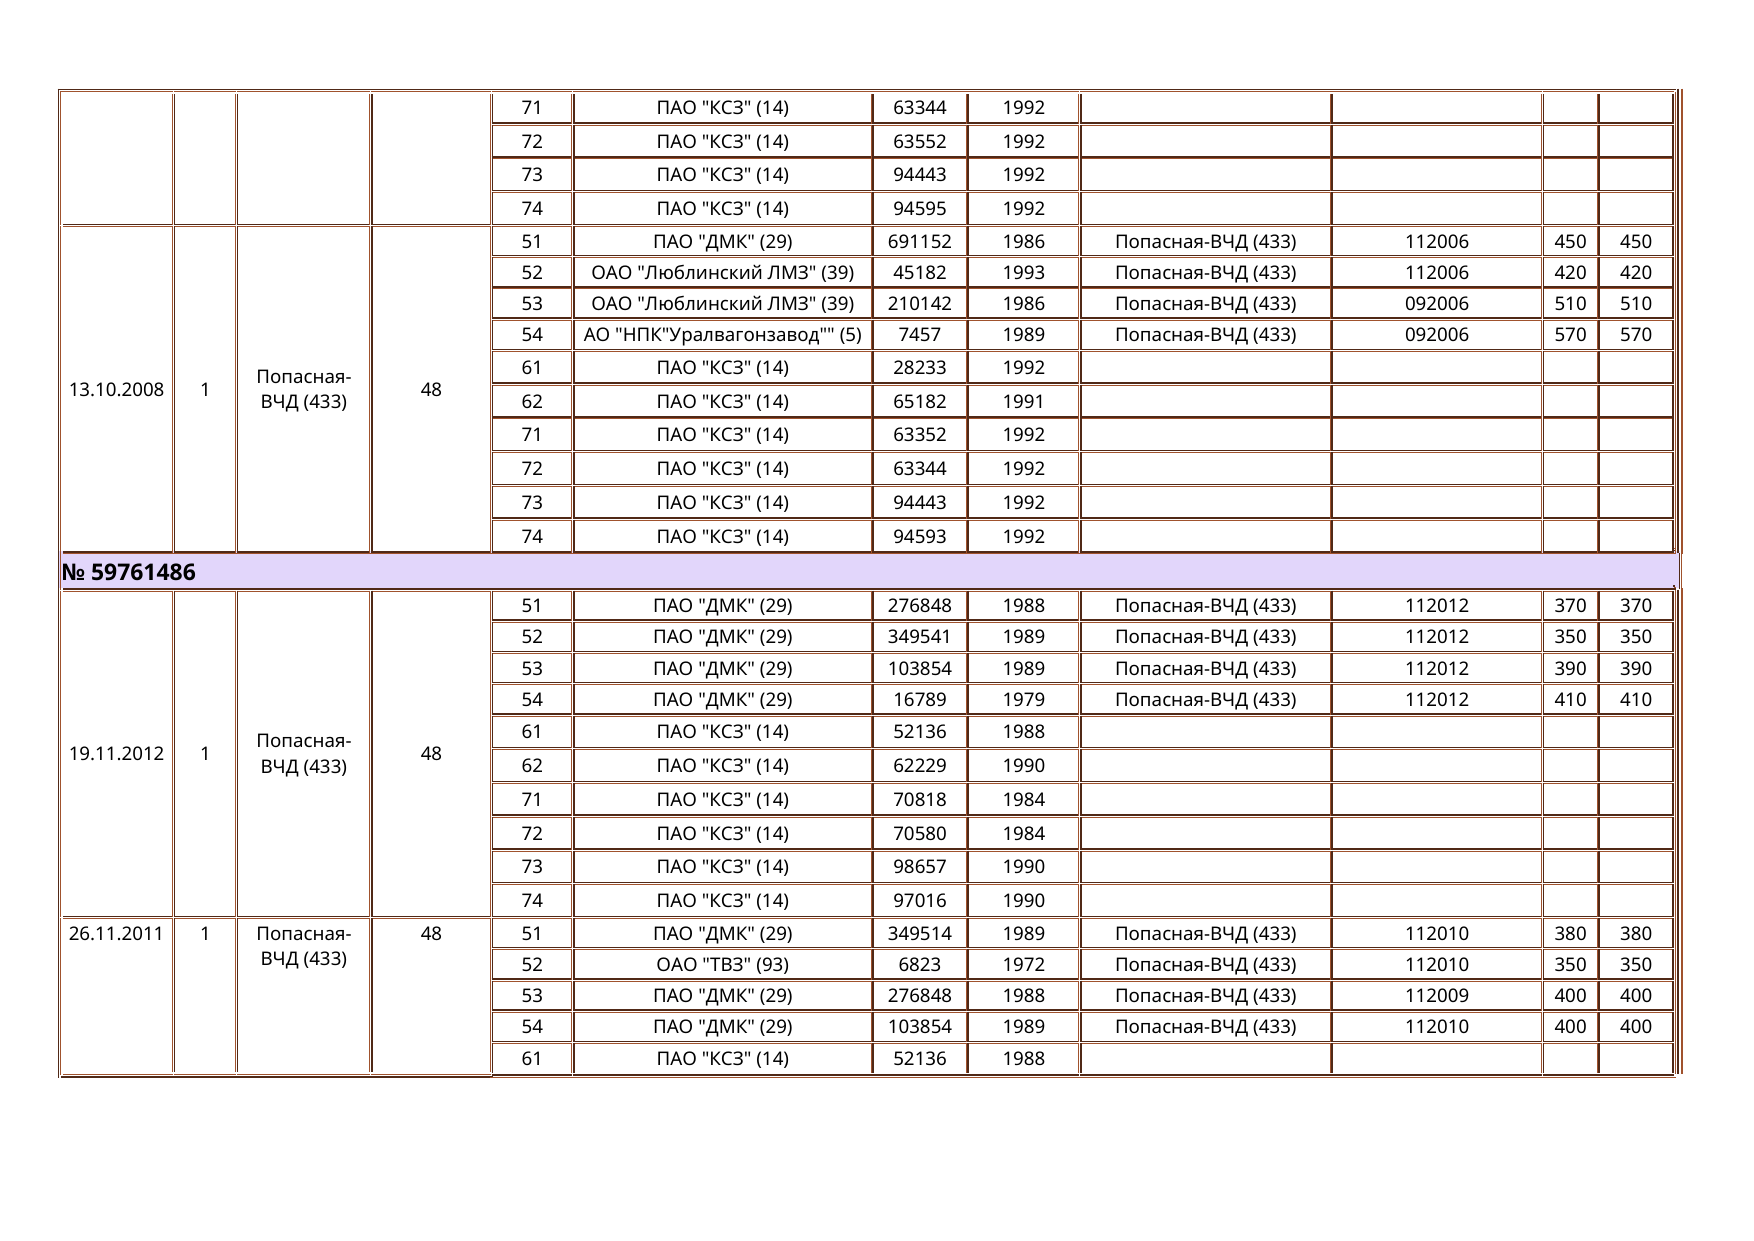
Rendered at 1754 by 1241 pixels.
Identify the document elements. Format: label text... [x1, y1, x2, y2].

table_cell 420 [1544, 258, 1597, 286]
table_cell [1544, 818, 1597, 848]
table_cell Попасная-ВЧД (433) [1082, 623, 1330, 651]
table_cell 092006 [1333, 321, 1541, 348]
table_cell [1544, 487, 1597, 517]
table_cell 54 [493, 321, 571, 348]
table_cell [1331, 92, 1542, 122]
table_cell 1986 [969, 227, 1078, 255]
table_cell 70818 [874, 784, 966, 814]
table_cell [1082, 818, 1330, 848]
table_cell [1333, 419, 1541, 450]
table_cell 53 [493, 654, 571, 682]
table_cell Попасная-ВЧД (433) [238, 227, 369, 551]
table_cell 1992 [969, 126, 1078, 156]
table_cell 410 [1600, 685, 1672, 713]
table_cell 400 [1544, 1013, 1597, 1041]
table_cell 52 [493, 950, 571, 978]
table_cell 1989 [969, 321, 1078, 348]
table_cell [1600, 386, 1672, 416]
table_cell 276848 [874, 982, 966, 1009]
table_cell 52136 [872, 1044, 967, 1074]
table_cell ПАО "КСЗ" (14) [573, 1044, 872, 1074]
table_cell 71 [493, 419, 571, 450]
table_cell 400 [1544, 982, 1597, 1009]
table_cell 63344 [872, 92, 967, 122]
table_cell [1082, 126, 1330, 156]
table_cell 74 [493, 193, 571, 223]
table_cell [1333, 487, 1541, 517]
table_cell 61 [493, 352, 571, 382]
table_cell 51 [493, 919, 571, 947]
table_cell [1600, 352, 1672, 382]
table_cell 350 [1544, 950, 1597, 978]
table_cell 28233 [874, 352, 966, 382]
table_cell [1600, 193, 1672, 223]
table_cell [1082, 159, 1330, 190]
table_cell [1333, 126, 1541, 156]
table_cell [1082, 352, 1330, 382]
table_cell ПАО "КСЗ" (14) [575, 750, 871, 781]
table_cell [1333, 453, 1541, 483]
table_cell [1544, 885, 1597, 916]
table_cell 450 [1544, 227, 1597, 255]
table_cell Попасная-ВЧД (433) [1082, 258, 1330, 286]
table_cell 349514 [874, 919, 966, 947]
table_cell ПАО "ДМК" (29) [575, 685, 871, 713]
table_cell [1082, 419, 1330, 450]
table_cell 16789 [874, 685, 966, 713]
table_cell 54 [493, 1013, 571, 1041]
table_cell [1543, 1044, 1598, 1074]
table_cell [1543, 92, 1598, 122]
table_cell 1989 [969, 623, 1078, 651]
table_cell [1600, 852, 1672, 882]
table_cell 6823 [874, 950, 966, 978]
table_cell ПАО "КСЗ" (14) [575, 818, 871, 848]
table_cell 112012 [1333, 592, 1541, 619]
table_cell [1333, 521, 1541, 551]
table_cell [1333, 852, 1541, 882]
table_cell 400 [1600, 1013, 1672, 1041]
table_cell [1600, 487, 1672, 517]
table_cell 72 [493, 126, 571, 156]
table_cell [1544, 193, 1597, 223]
table_cell 1988 [969, 982, 1078, 1009]
table_cell 53 [493, 982, 571, 1009]
table_cell 62 [493, 750, 571, 781]
table_cell ПАО "ДМК" (29) [575, 227, 871, 255]
table_cell [1600, 784, 1672, 814]
table_cell [1082, 521, 1330, 551]
table_cell [1600, 818, 1672, 848]
table_cell 72 [493, 818, 571, 848]
table_cell Попасная-ВЧД (433) [1082, 321, 1330, 348]
table_cell ПАО "КСЗ" (14) [575, 386, 871, 416]
table_cell ОАО "Люблинский ЛМЗ" (39) [575, 289, 871, 317]
table_cell 349541 [874, 623, 966, 651]
table_cell 63344 [874, 453, 966, 483]
table_cell [1333, 818, 1541, 848]
table_cell [1600, 419, 1672, 450]
table_cell [1082, 852, 1330, 882]
table_cell 51 [493, 592, 571, 619]
table_cell [1082, 193, 1330, 223]
table_cell 1992 [969, 521, 1078, 551]
table_cell 63552 [874, 126, 966, 156]
table_cell 45182 [874, 258, 966, 286]
table_cell № 59761486 [61, 551, 1680, 588]
table_cell [1600, 521, 1672, 551]
table_cell 370 [1600, 592, 1672, 619]
table_cell Попасная-ВЧД (433) [1082, 1013, 1330, 1041]
table_cell 74 [493, 885, 571, 916]
table_cell [1333, 717, 1541, 747]
table_cell 510 [1544, 289, 1597, 317]
table_cell [1082, 386, 1330, 416]
table_cell Попасная-ВЧД (433) [1082, 289, 1330, 317]
table_cell Попасная-ВЧД (433) [1082, 982, 1330, 1009]
table_cell 450 [1600, 227, 1672, 255]
table_cell 1989 [969, 654, 1078, 682]
table_cell 1984 [969, 784, 1078, 814]
table_cell 1990 [969, 885, 1078, 916]
table_cell 70580 [874, 818, 966, 848]
table_cell 1993 [969, 258, 1078, 286]
table_cell 410 [1544, 685, 1597, 713]
table_cell [1082, 784, 1330, 814]
table_cell [1333, 386, 1541, 416]
table_cell ПАО "КСЗ" (14) [575, 419, 871, 450]
table_cell 400 [1600, 982, 1672, 1009]
table_cell 65182 [874, 386, 966, 416]
table_cell 390 [1544, 654, 1597, 682]
table_cell ПАО "ДМК" (29) [575, 623, 871, 651]
table_cell 74 [493, 521, 571, 551]
table_cell ПАО "КСЗ" (14) [575, 453, 871, 483]
table_cell 370 [1544, 592, 1597, 619]
table_cell 53 [493, 289, 571, 317]
table_cell 62 [493, 386, 571, 416]
table_cell 61 [491, 1041, 573, 1074]
table_cell 103854 [874, 654, 966, 682]
table_cell 71 [493, 784, 571, 814]
table_cell 1972 [969, 950, 1078, 978]
table_cell [1600, 126, 1672, 156]
table_cell 97016 [874, 885, 966, 916]
table_cell 1992 [969, 419, 1078, 450]
table_cell ПАО "ДМК" (29) [575, 654, 871, 682]
table_cell 73 [493, 852, 571, 882]
table_cell ПАО "КСЗ" (14) [575, 521, 871, 551]
table_cell ПАО "КСЗ" (14) [575, 159, 871, 190]
table_cell 94443 [874, 487, 966, 517]
table_cell Попасная-ВЧД (433) [1082, 950, 1330, 978]
table_cell 94443 [874, 159, 966, 190]
table_cell 112010 [1333, 1013, 1541, 1041]
table_cell ПАО "КСЗ" (14) [575, 193, 871, 223]
table_cell ПАО "КСЗ" (14) [575, 852, 871, 882]
table_cell 52 [493, 258, 571, 286]
table_cell 276848 [874, 592, 966, 619]
table_cell [1544, 352, 1597, 382]
table_cell Попасная-ВЧД (433) [1082, 919, 1330, 947]
table_cell ПАО "ДМК" (29) [575, 1013, 871, 1041]
table_cell 1990 [969, 750, 1078, 781]
table_cell 112012 [1333, 654, 1541, 682]
table_cell [1544, 159, 1597, 190]
table_cell 390 [1600, 654, 1672, 682]
table_cell 1 [175, 227, 235, 551]
table_cell ПАО "КСЗ" (14) [573, 92, 872, 122]
table_cell [1544, 419, 1597, 450]
table_cell АО "НПК"Уралвагонзавод"" (5) [575, 321, 871, 348]
table_cell [1082, 453, 1330, 483]
table_cell 1992 [967, 90, 1080, 122]
table_cell 380 [1544, 919, 1597, 947]
table_cell Попасная-ВЧД (433) [1082, 227, 1330, 255]
table_cell [1333, 750, 1541, 781]
table_cell 1988 [969, 717, 1078, 747]
table_cell 112012 [1333, 685, 1541, 713]
table_cell [1544, 126, 1597, 156]
table_cell [1544, 750, 1597, 781]
table_cell 691152 [874, 227, 966, 255]
table_cell 092006 [1333, 289, 1541, 317]
table_cell 1992 [969, 352, 1078, 382]
table_cell 7457 [874, 321, 966, 348]
table_cell 1992 [969, 453, 1078, 483]
table_cell ПАО "КСЗ" (14) [575, 885, 871, 916]
table_cell 73 [493, 159, 571, 190]
table_cell [1600, 453, 1672, 483]
table_cell 1979 [969, 685, 1078, 713]
table_cell 48 [373, 227, 490, 551]
table_cell 570 [1600, 321, 1672, 348]
table_cell 63352 [874, 419, 966, 450]
table_cell 52136 [874, 717, 966, 747]
table_cell ОАО "Люблинский ЛМЗ" (39) [575, 258, 871, 286]
table_cell Попасная-ВЧД (433) [1082, 685, 1330, 713]
table_cell 72 [493, 453, 571, 483]
table_cell 570 [1544, 321, 1597, 348]
table_cell [1333, 784, 1541, 814]
table_cell [1598, 92, 1674, 122]
table_cell 1990 [969, 852, 1078, 882]
table_cell [1600, 750, 1672, 781]
table_cell 420 [1600, 258, 1672, 286]
table_cell 54 [493, 685, 571, 713]
table_cell ПАО "ДМК" (29) [575, 982, 871, 1009]
table_cell 112010 [1333, 950, 1541, 978]
table_cell Попасная-ВЧД (433) [236, 916, 371, 1074]
table_cell 1992 [969, 193, 1078, 223]
table_cell 48 [371, 919, 491, 1074]
table_cell 510 [1600, 289, 1672, 317]
table_cell [1331, 1044, 1542, 1074]
table_cell [1544, 784, 1597, 814]
table_cell 94595 [874, 193, 966, 223]
table_cell 1992 [969, 487, 1078, 517]
table_cell 73 [493, 487, 571, 517]
table_cell 1992 [969, 159, 1078, 190]
table_cell 112010 [1333, 919, 1541, 947]
table_cell 210142 [874, 289, 966, 317]
table_cell 350 [1600, 623, 1672, 651]
table_cell 26.11.2011 [59, 916, 173, 1074]
table_cell 112006 [1333, 258, 1541, 286]
table_cell 71 [491, 90, 573, 122]
table_cell Попасная-ВЧД (433) [1082, 654, 1330, 682]
table_cell [1544, 521, 1597, 551]
table_cell 103854 [874, 1013, 966, 1041]
table_cell [1544, 717, 1597, 747]
table_cell 112009 [1333, 982, 1541, 1009]
table_cell 1991 [969, 386, 1078, 416]
table_cell [1333, 352, 1541, 382]
table_cell [1080, 1044, 1331, 1074]
table_cell [1544, 386, 1597, 416]
table_cell 98657 [874, 852, 966, 882]
table_cell 52 [493, 623, 571, 651]
table_cell 13.10.2008 [61, 224, 172, 551]
table_cell Попасная-ВЧД (433) [1082, 592, 1330, 619]
table_cell 1984 [969, 818, 1078, 848]
table_cell 1989 [969, 1013, 1078, 1041]
table_cell 19.11.2012 [61, 588, 172, 916]
table_cell [1600, 717, 1672, 747]
table_cell [1544, 852, 1597, 882]
table_cell 1988 [967, 1041, 1080, 1074]
table_cell 61 [493, 717, 571, 747]
table_cell [1600, 885, 1672, 916]
table_cell ПАО "ДМК" (29) [575, 919, 871, 947]
table_cell 380 [1600, 919, 1672, 947]
table_cell 1 [175, 592, 235, 916]
table_cell [1333, 159, 1541, 190]
table_cell [1080, 92, 1331, 122]
table_cell ПАО "КСЗ" (14) [575, 784, 871, 814]
table_cell [1082, 885, 1330, 916]
table_cell 1986 [969, 289, 1078, 317]
table_cell 350 [1544, 623, 1597, 651]
table_cell ПАО "КСЗ" (14) [575, 487, 871, 517]
table_cell ПАО "КСЗ" (14) [575, 717, 871, 747]
table_cell [1082, 487, 1330, 517]
table_cell 112012 [1333, 623, 1541, 651]
table_cell [1598, 1044, 1674, 1074]
table_cell 1989 [969, 919, 1078, 947]
table_cell 94593 [874, 521, 966, 551]
table_cell 1 [174, 919, 236, 1074]
table_cell 48 [373, 592, 490, 916]
table_cell ПАО "ДМК" (29) [575, 592, 871, 619]
table_cell ОАО "ТВЗ" (93) [575, 950, 871, 978]
table_cell 350 [1600, 950, 1672, 978]
table_cell 62229 [874, 750, 966, 781]
table_cell [1544, 453, 1597, 483]
table_cell [1082, 717, 1330, 747]
table_cell 1988 [969, 592, 1078, 619]
table_cell [1600, 159, 1672, 190]
table_cell ПАО "КСЗ" (14) [575, 352, 871, 382]
table_cell [1333, 193, 1541, 223]
table_cell ПАО "КСЗ" (14) [575, 126, 871, 156]
table_cell 112006 [1333, 227, 1541, 255]
table_cell 51 [493, 227, 571, 255]
table_cell [1333, 885, 1541, 916]
table_cell Попасная-ВЧД (433) [238, 592, 369, 916]
table_cell [1082, 750, 1330, 781]
